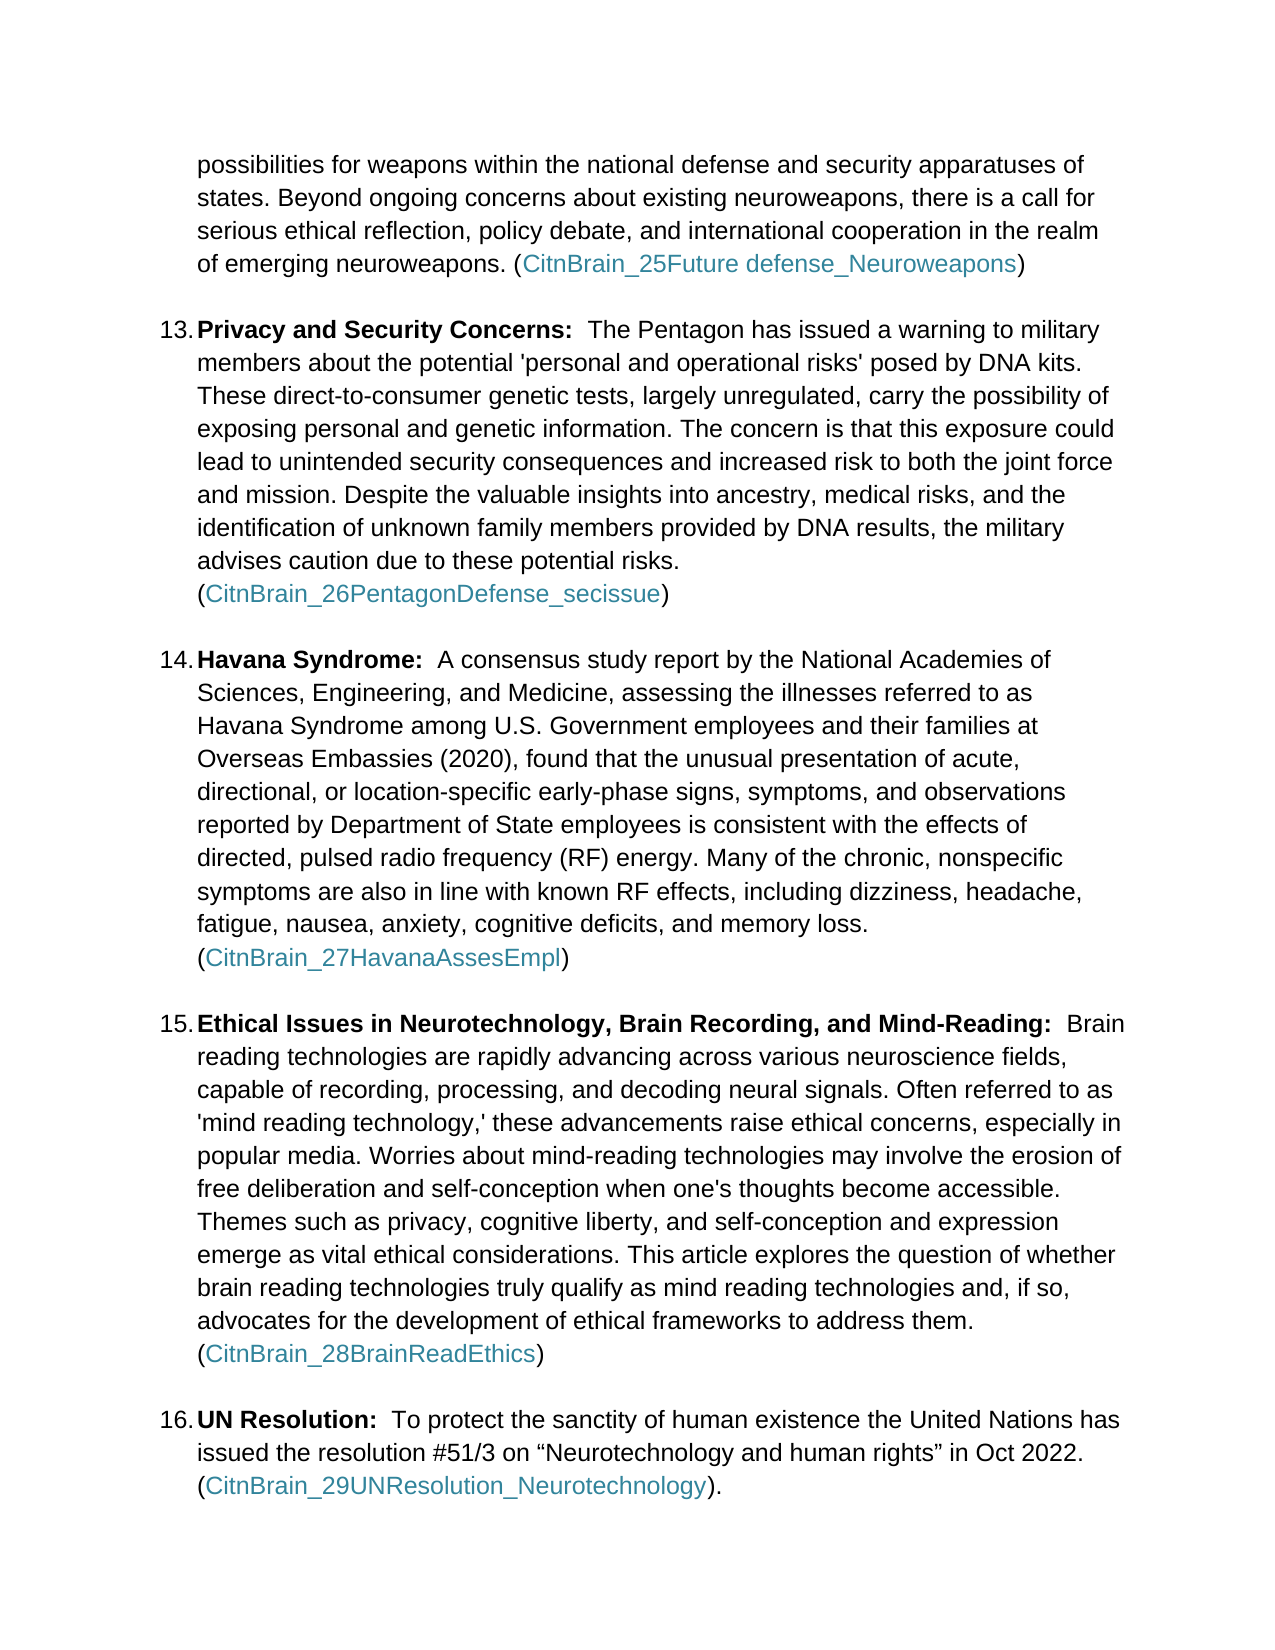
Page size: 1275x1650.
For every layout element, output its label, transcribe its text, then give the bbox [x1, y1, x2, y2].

list Privacy and Security Concerns: The Pentagon has issued a warning to military members about the potential 'personal and operational risks' posed by DNA kits. These direct-to-consumer genetic tests, largely unregulated, carry the possibility of exposing personal and genetic information. The concern is that this exposure could lead to unintended security consequences and increased risk to both the joint force and mission. Despite the valuable insights into ancestry, medical risks, and the identification of unknown family members provided by DNA results, the military advises caution due to these potential risks. (CitnBrain_26PentagonDefense_secissue) [159, 315, 1125, 608]
list UN Resolution: To protect the sanctity of human existence the United Nations has issued the resolution #51/3 on “Neurotechnology and human rights” in Oct 2022. (CitnBrain_29UNResolution_Neurotechnology). [159, 1405, 1125, 1499]
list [197, 150, 1125, 278]
list Havana Syndrome: A consensus study report by the National Academies of Sciences, Engineering, and Medicine, assessing the illnesses referred to as Havana Syndrome among U.S. Government employees and their families at Overseas Embassies (2020), found that the unusual presentation of acute, directional, or location-specific early-phase signs, symptoms, and observations reported by Department of State employees is consistent with the effects of directed, pulsed radio frequency (RF) energy. Many of the chronic, nonspecific symptoms are also in line with known RF effects, including dizziness, headache, fatigue, nausea, anxiety, cognitive deficits, and memory loss. (CitnBrain_27HavanaAssesEmpl) [159, 645, 1125, 971]
list Ethical Issues in Neurotechnology, Brain Recording, and Mind-Reading: Brain reading technologies are rapidly advancing across various neuroscience fields, capable of recording, processing, and decoding neural signals. Often referred to as 'mind reading technology,' these advancements raise ethical concerns, especially in popular media. Worries about mind-reading technologies may involve the erosion of free deliberation and self-conception when one's thoughts become accessible. Themes such as privacy, cognitive liberty, and self-conception and expression emerge as vital ethical considerations. This article explores the question of whether brain reading technologies truly qualify as mind reading technologies and, if so, advocates for the development of ethical frameworks to address them. (CitnBrain_28BrainReadEthics) [159, 1008, 1125, 1367]
